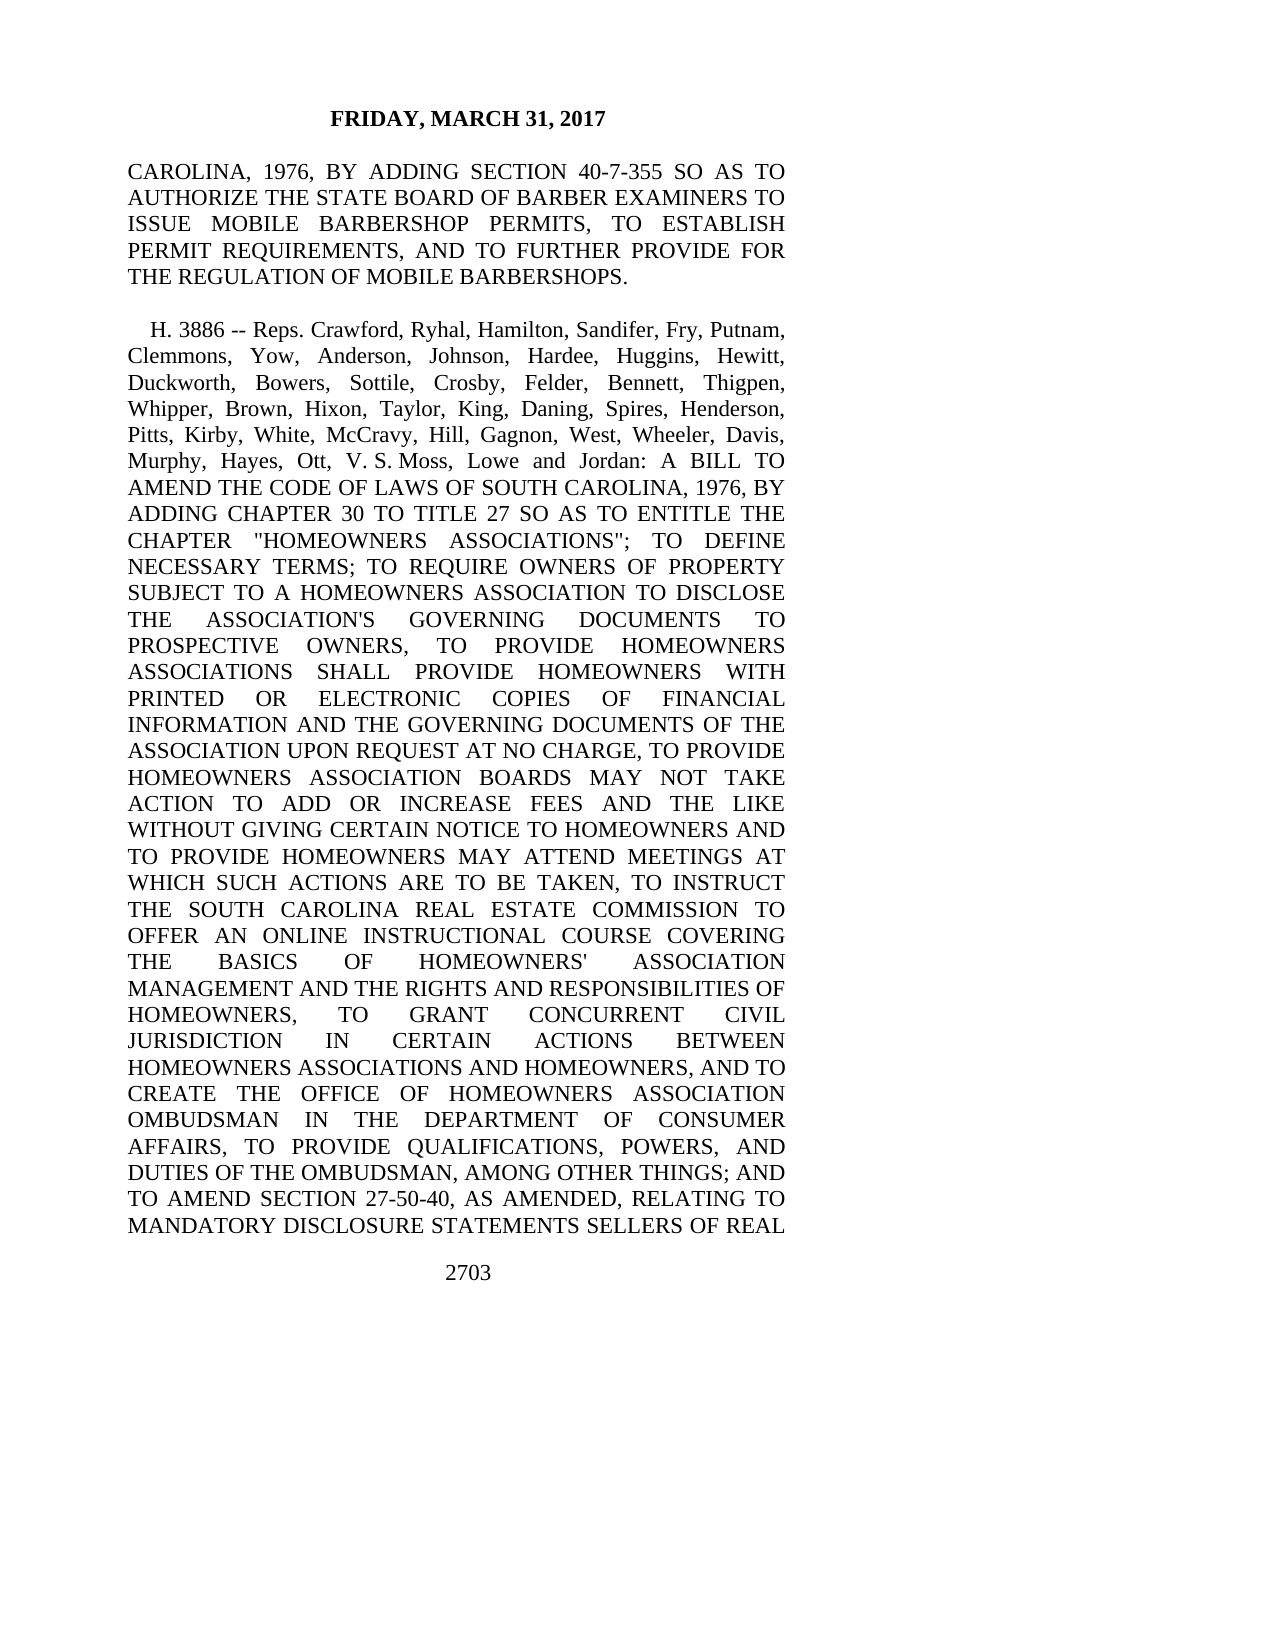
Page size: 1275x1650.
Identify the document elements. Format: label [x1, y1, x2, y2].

text [127, 316, 786, 1238]
text [127, 158, 786, 289]
